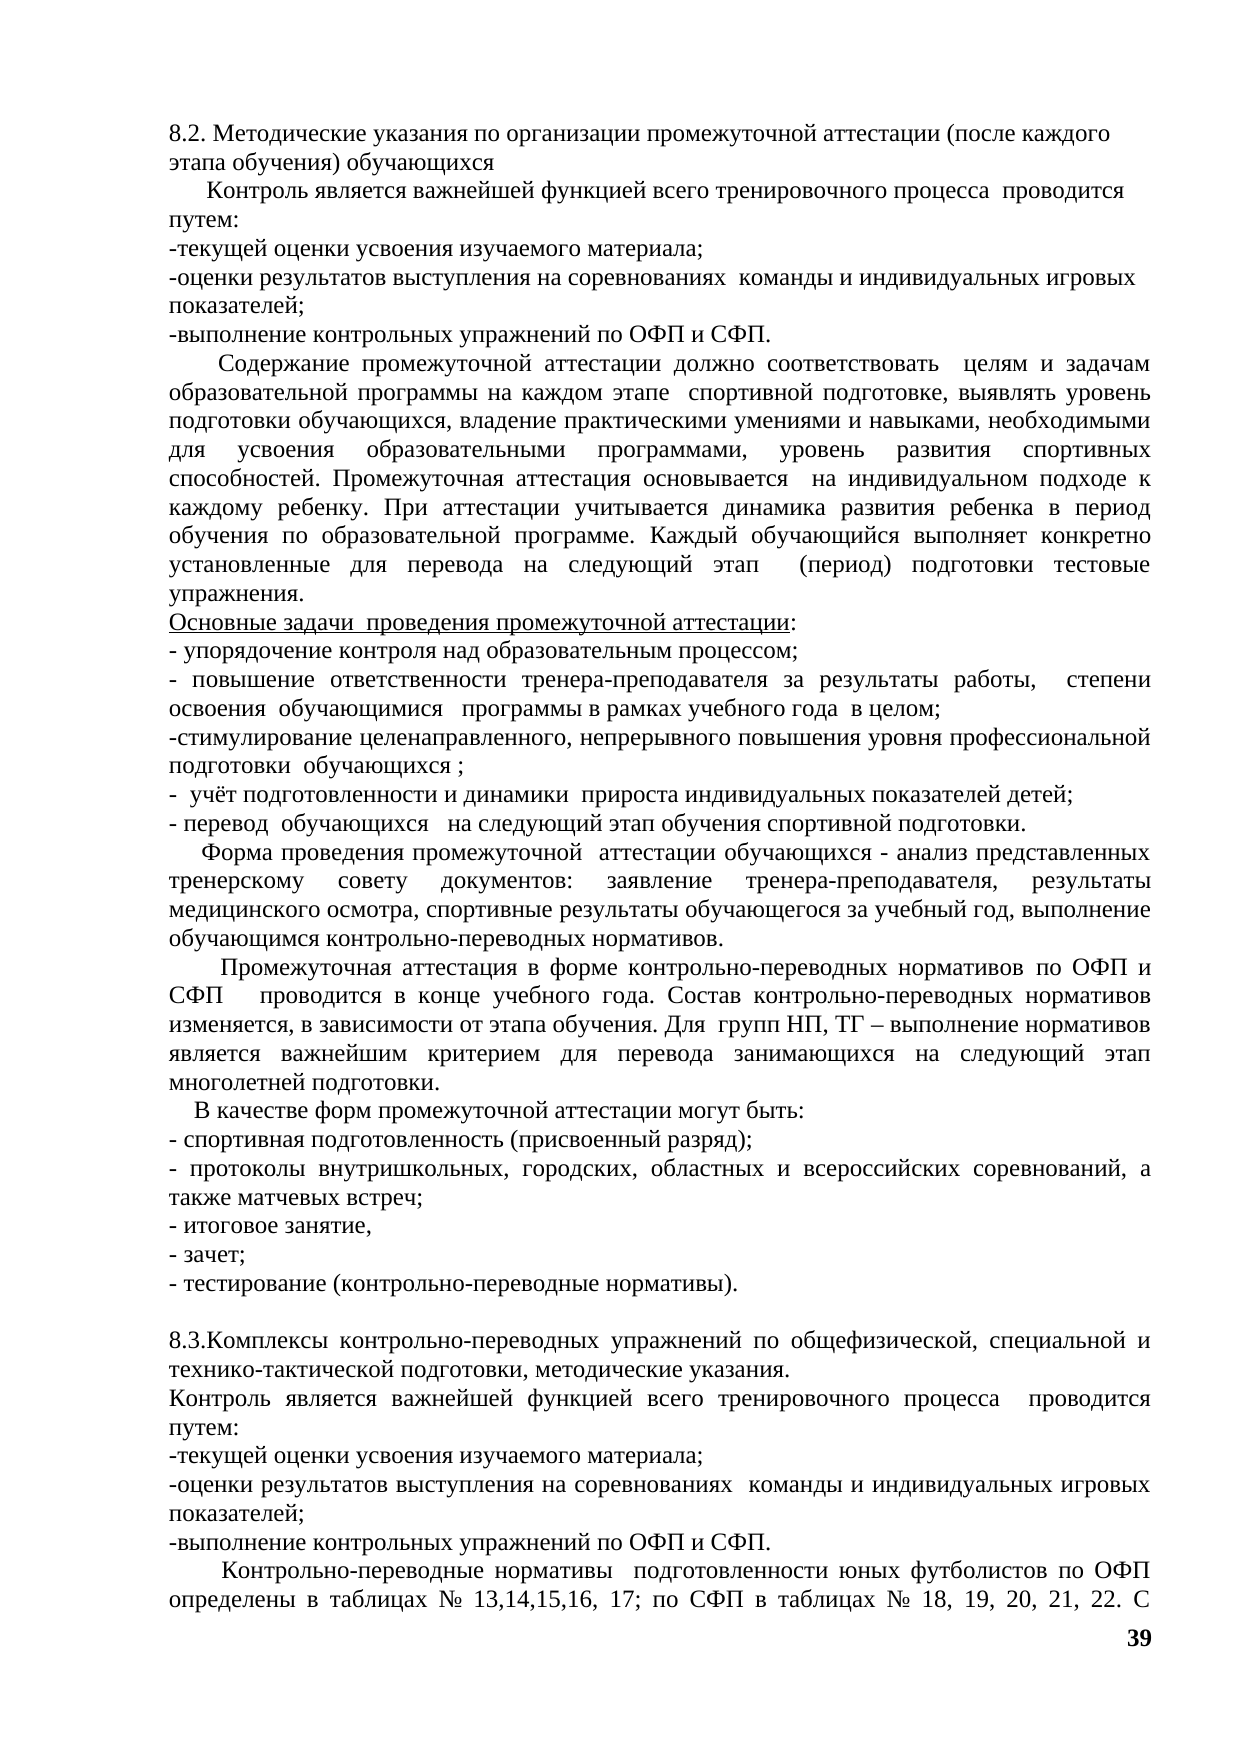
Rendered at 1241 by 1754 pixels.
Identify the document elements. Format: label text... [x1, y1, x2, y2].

text -текущей оценки усвоения изучаемого материала; [169, 233, 1152, 262]
text - учёт подготовленности и динамики прироста индивидуальных показателей детей; [169, 779, 1152, 808]
text -оценки результатов выступления на соревнованиях команды и индивидуальных игровых показателей; [169, 1469, 1152, 1527]
text -оценки результатов выступления на соревнованиях команды и индивидуальных игровых показателей; [169, 262, 1152, 319]
text В качестве форм промежуточной аттестации могут быть: [169, 1096, 1152, 1124]
text -текущей оценки усвоения изучаемого материала; [169, 1441, 1152, 1469]
text -выполнение контрольных упражнений по ОФП и СФП. [169, 319, 1152, 348]
text - тестирование (контрольно-переводные нормативы). [169, 1268, 1152, 1297]
text Содержание промежуточной аттестации должно соответствовать целям и задачам образовательной программы на каждом этапе спортивной подготовке, выявлять уровень подготовки обучающихся, владение практическими умениями и навыками, необходимыми для усвоения образовательными программами, уровень развития спортивных способностей. Промежуточная аттестация основывается на индивидуальном подходе к каждому ребенку. При аттестации учитывается динамика развития ребенка в период обучения по образовательной программе. Каждый обучающийся выполняет конкретно установленные для перевода на следующий этап (период) подготовки тестовые упражнения. [169, 348, 1152, 607]
text Контроль является важнейшей функцией всего тренировочного процесса проводится путем: [169, 176, 1152, 233]
text Основные задачи проведения промежуточной аттестации: [169, 607, 1152, 636]
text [169, 1556, 1152, 1613]
text 8.2. Методические указания по организации промежуточной аттестации (после каждого этапа обучения) обучающихся [169, 118, 1152, 176]
text - зачет; [169, 1239, 1152, 1268]
text - итоговое занятие, [169, 1211, 1152, 1239]
text - спортивная подготовленность (присвоенный разряд); [169, 1124, 1152, 1153]
text Промежуточная аттестация в форме контрольно-переводных нормативов по ОФП и СФП проводится в конце учебного года. Состав контрольно-переводных нормативов изменяется, в зависимости от этапа обучения. Для групп НП, ТГ – выполнение нормативов является важнейшим критерием для перевода занимающихся на следующий этап многолетней подготовки. [169, 952, 1152, 1096]
text - упорядочение контроля над образовательным процессом; [169, 636, 1152, 664]
text - повышение ответственности тренера-преподавателя за результаты работы, степени освоения обучающимися программы в рамках учебного года в целом; [169, 664, 1152, 722]
text Контроль является важнейшей функцией всего тренировочного процесса проводится путем: [169, 1383, 1152, 1441]
text - перевод обучающихся на следующий этап обучения спортивной подготовки. [169, 808, 1152, 837]
text 8.3.Комплексы контрольно-переводных упражнений по общефизической, специальной и технико-тактической подготовки, методические указания. [169, 1326, 1152, 1383]
text - протоколы внутришкольных, городских, областных и всероссийских соревнований, а также матчевых встреч; [169, 1153, 1152, 1211]
text -стимулирование целенаправленного, непрерывного повышения уровня профессиональной подготовки обучающихся ; [169, 722, 1152, 779]
text -выполнение контрольных упражнений по ОФП и СФП. [169, 1527, 1152, 1556]
text Форма проведения промежуточной аттестации обучающихся - анализ представленных тренерскому совету документов: заявление тренера-преподавателя, результаты медицинского осмотра, спортивные результаты обучающегося за учебный год, выполнение обучающимся контрольно-переводных нормативов. [169, 837, 1152, 952]
